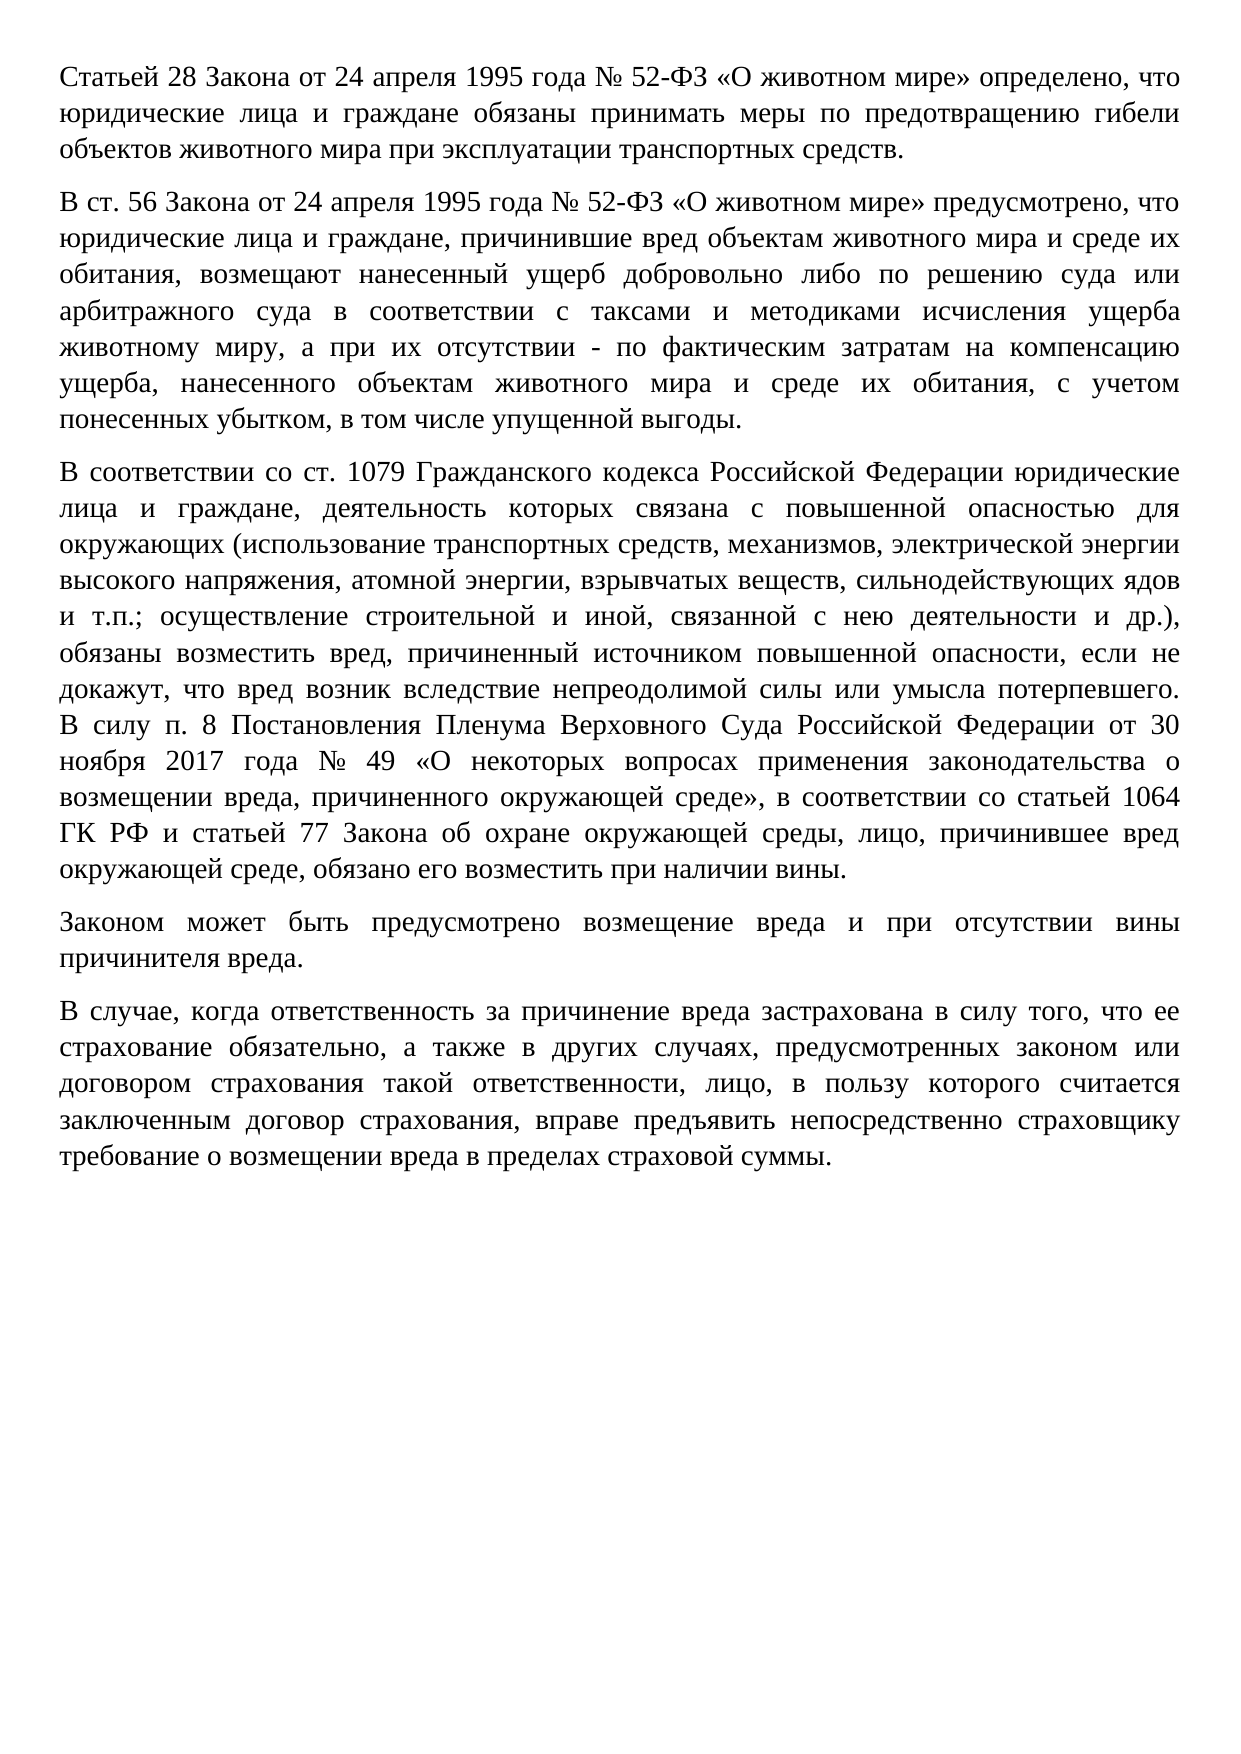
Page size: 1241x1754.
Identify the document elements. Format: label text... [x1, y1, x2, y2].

text В случае, когда ответственность за причинение вреда застрахована в силу того, что ее страхование обязательно, а также в других случаях, предусмотренных законом или договором страхования такой ответственности, лицо, в пользу которого считается заключенным договор страхования, вправе предъявить непосредственно страховщику требование о возмещении вреда в пределах страховой суммы. [59, 1135, 1181, 1171]
text В ст. 56 Закона от 24 апреля 1995 года № 52-ФЗ «О животном мире» предусмотрено, что юридические лица и граждане, причинившие вред объектам животного мира и среде их обитания, возмещают нанесенный ущерб добровольно либо по решению суда или арбитражного суда в соответствии с таксами и методиками исчисления ущерба животному миру, а при их отсутствии - по фактическим затратам на компенсацию ущерба, нанесенного объектам животного мира и среде их обитания, с учетом понесенных убытком, в том числе упущенной выгоды. [59, 398, 1181, 435]
text Законом может быть предусмотрено возмещение вреда и при отсутствии вины причинителя вреда. [59, 938, 1181, 974]
text Статьей 28 Закона от 24 апреля 1995 года № 52-ФЗ «О животном мире» определено, что юридические лица и граждане обязаны принимать меры по предотвращению гибели объектов животного мира при эксплуатации транспортных средств. [59, 129, 1181, 165]
